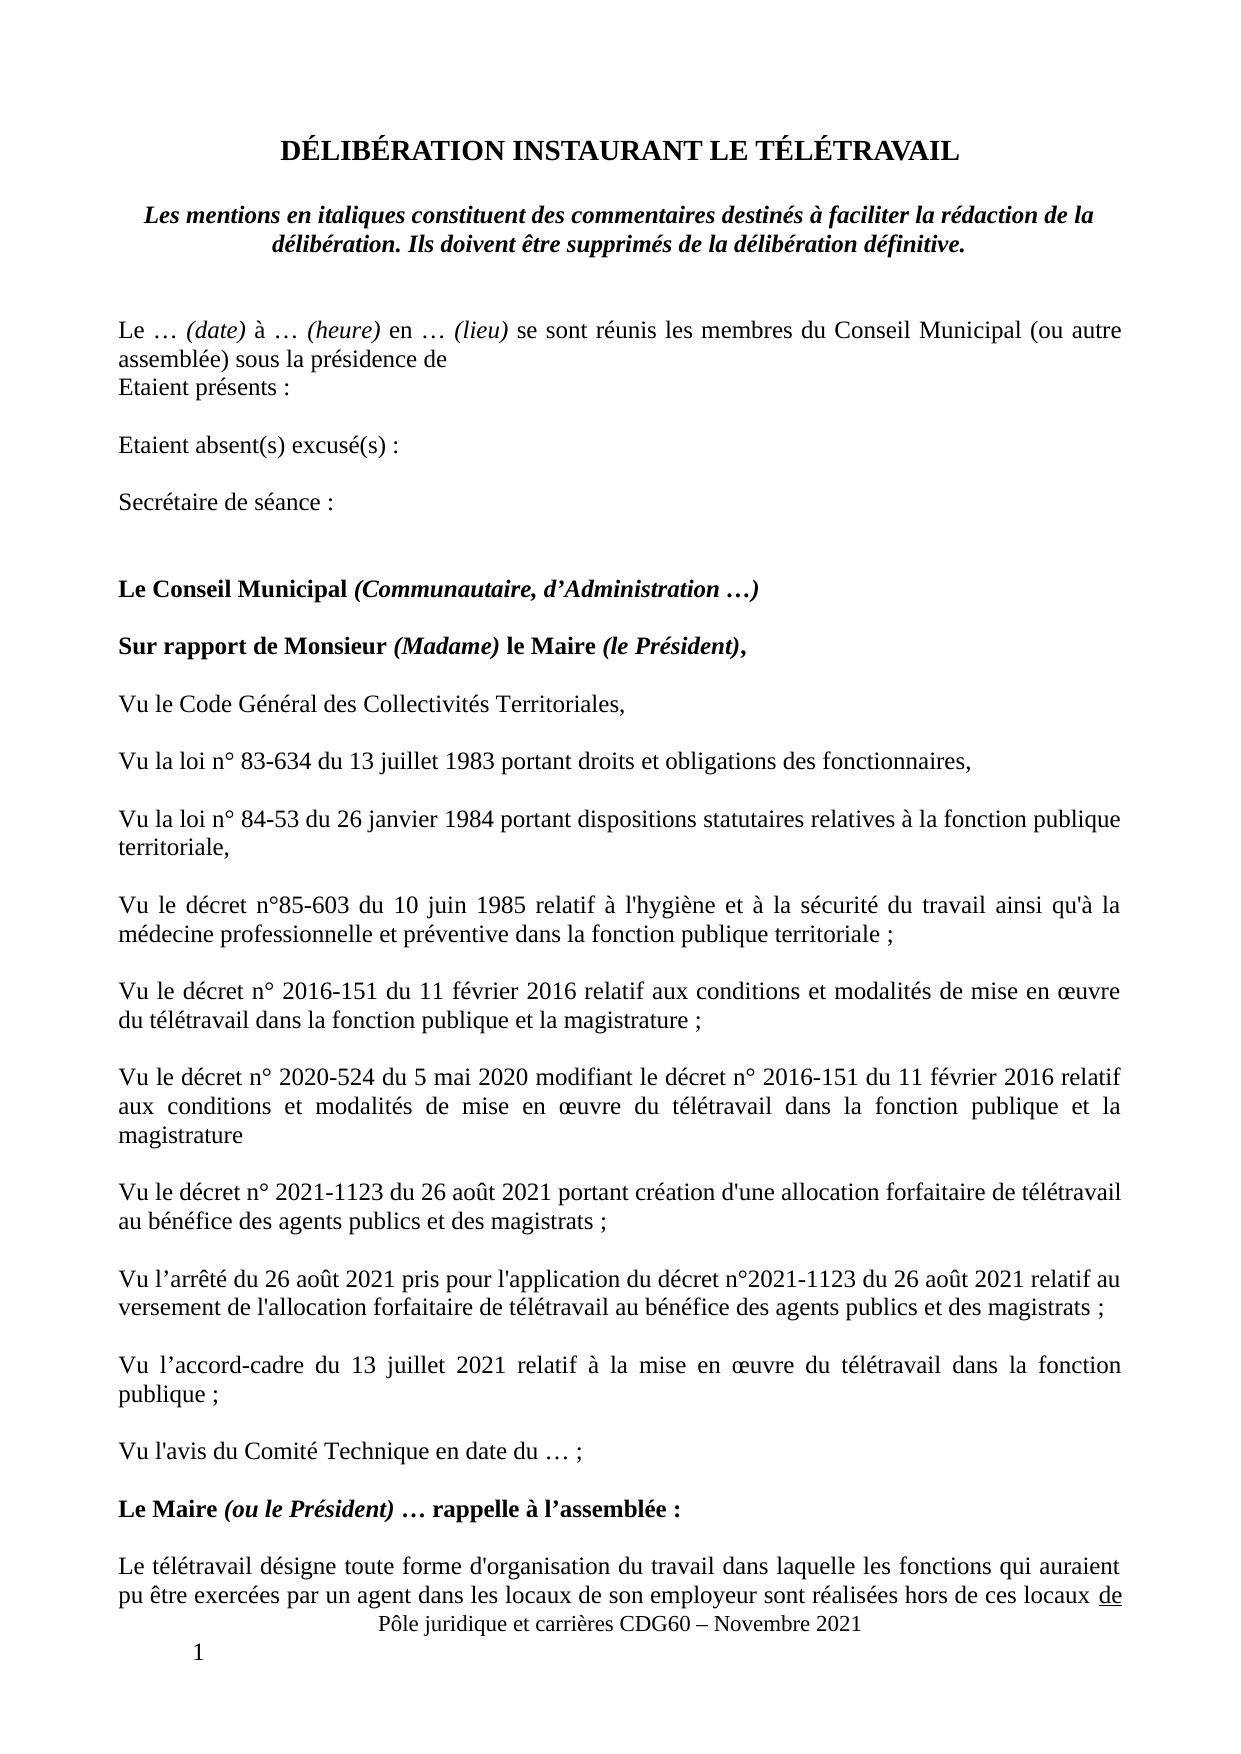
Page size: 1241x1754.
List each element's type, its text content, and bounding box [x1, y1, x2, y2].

text Vu l’accord-cadre du 13 juillet 2021 relatif à la mise en œuvre du télétravail dans la fonction publique ; [118, 1350, 1122, 1407]
text Vu la loi n° 83-634 du 13 juillet 1983 portant droits et obligations des fonctionnaires, [118, 746, 1122, 775]
text Sur rapport de Monsieur (Madame) le Maire (le Président), [118, 631, 1122, 660]
text Le … (date) à … (heure) en … (lieu) se sont réunis les membres du Conseil Municipal (ou autre assemblée) sous la présidence de [118, 315, 1122, 372]
text Le Maire (ou le Président) … rappelle à l’assemblée : [118, 1494, 1122, 1522]
text Vu la loi n° 84-53 du 26 janvier 1984 portant dispositions statutaires relatives à la fonction publique territoriale, [118, 804, 1122, 861]
text Vu le décret n° 2021-1123 du 26 août 2021 portant création d'une allocation forfaitaire de télétravail au bénéfice des agents publics et des magistrats ; [118, 1177, 1122, 1235]
text Le Conseil Municipal (Communautaire, d’Administration …) [118, 574, 1122, 602]
text Etaient absent(s) excusé(s) : [118, 430, 1122, 459]
text Vu le décret n° 2016-151 du 11 février 2016 relatif aux conditions et modalités de mise en œuvre du télétravail dans la fonction publique et la magistrature ; [118, 976, 1122, 1034]
text Délibération instaurant le télétravail [118, 133, 1122, 166]
text Secrétaire de séance : [118, 487, 1122, 516]
text Vu l’arrêté du 26 août 2021 pris pour l'application du décret n°2021-1123 du 26 août 2021 relatif au versement de l'allocation forfaitaire de télétravail au bénéfice des agents publics et des magistrats ; [118, 1264, 1122, 1321]
text Vu le décret n°85-603 du 10 juin 1985 relatif à l'hygiène et à la sécurité du travail ainsi qu'à la médecine professionnelle et préventive dans la fonction publique territoriale ; [118, 890, 1122, 947]
text Etaient présents : [118, 372, 1122, 401]
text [118, 1551, 1122, 1609]
text Les mentions en italiques constituent des commentaires destinés à faciliter la rédaction de la délibération. Ils doivent être supprimés de la délibération définitive. [118, 200, 1122, 257]
text Vu le Code Général des Collectivités Territoriales, [118, 689, 1122, 717]
text Vu le décret n° 2020-524 du 5 mai 2020 modifiant le décret n° 2016-151 du 11 février 2016 relatif aux conditions et modalités de mise en œuvre du télétravail dans la fonction publique et la magistrature [118, 1062, 1122, 1149]
text Vu l'avis du Comité Technique en date du … ; [118, 1436, 1122, 1465]
